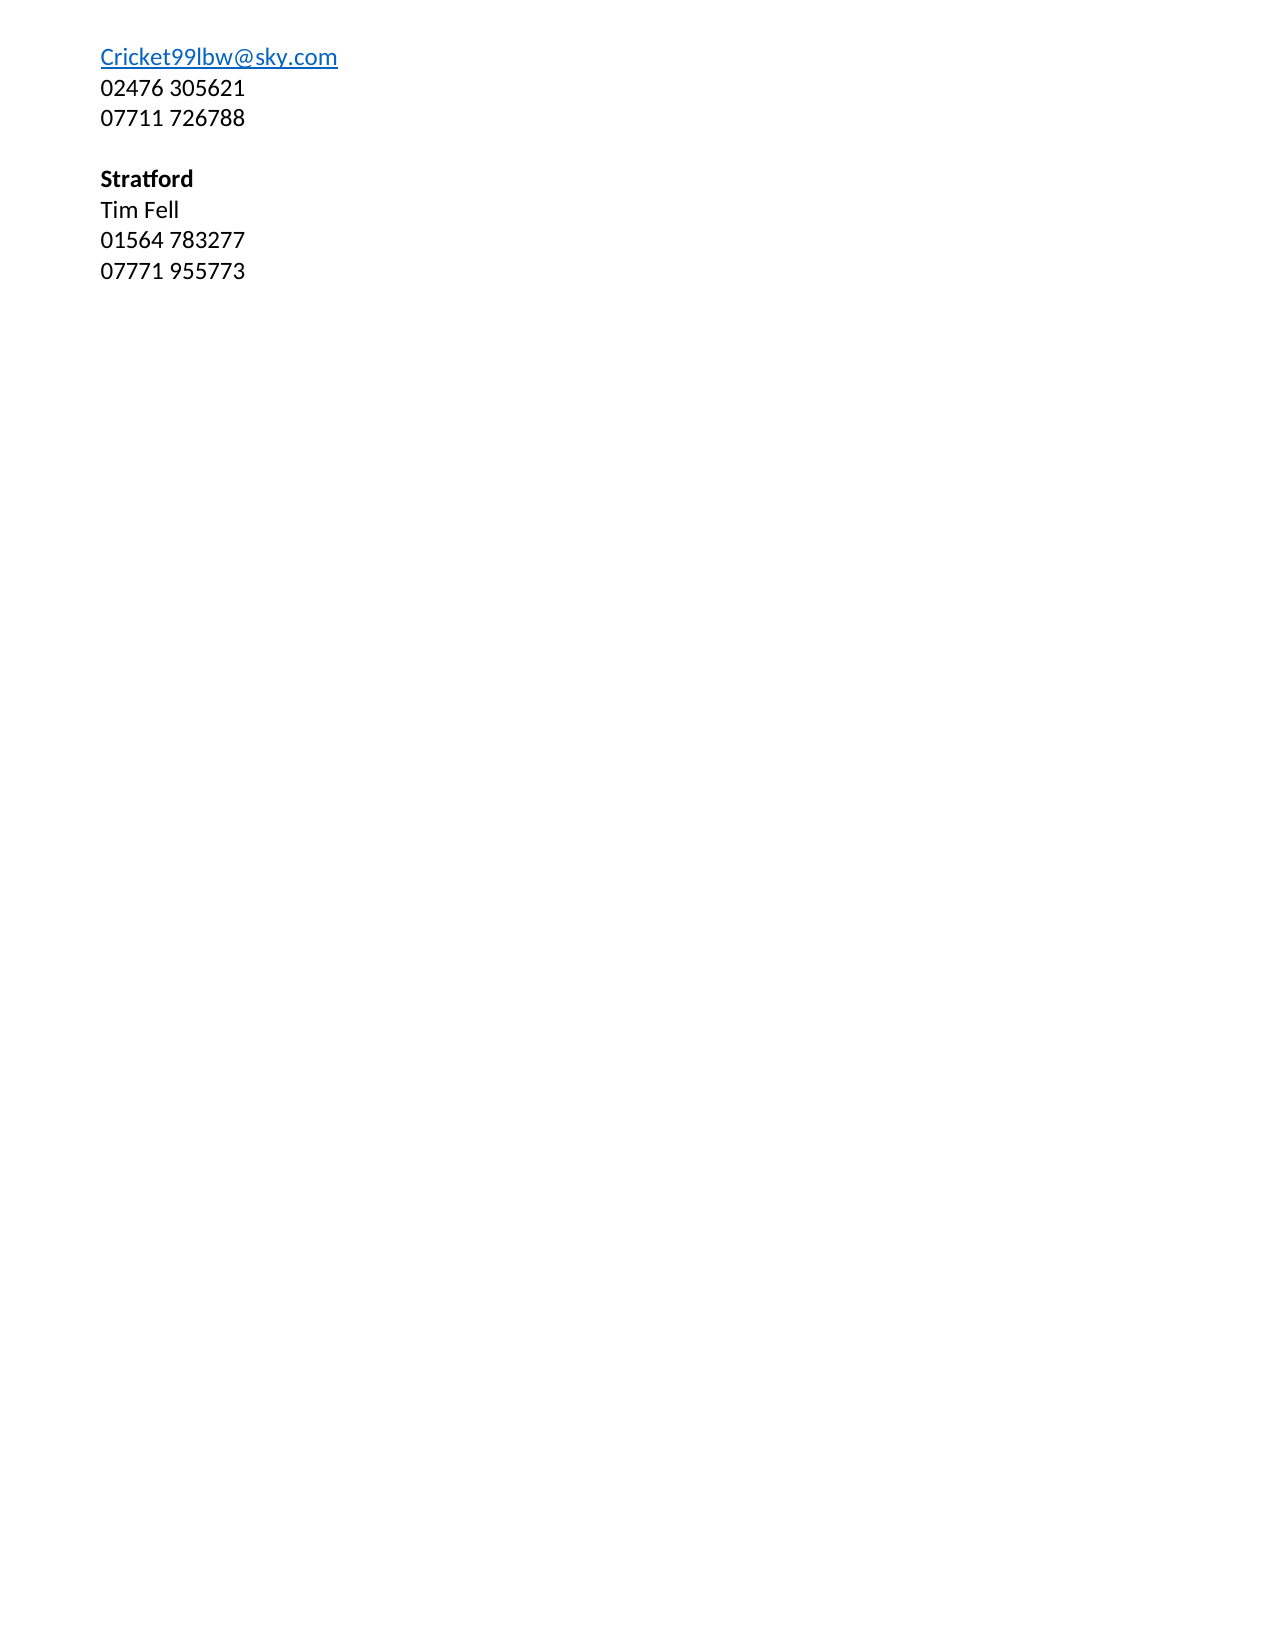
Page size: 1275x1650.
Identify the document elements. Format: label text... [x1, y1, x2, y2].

title Cricket99lbw@sky.com [100, 41, 1181, 72]
title 07711 726788 [100, 102, 1181, 133]
title 07771 955773 [100, 255, 1181, 286]
title 01564 783277 [100, 224, 1181, 255]
title Stratford [100, 163, 1181, 194]
title 02476 305621 [100, 72, 1181, 102]
title Tim Fell [100, 194, 1181, 224]
